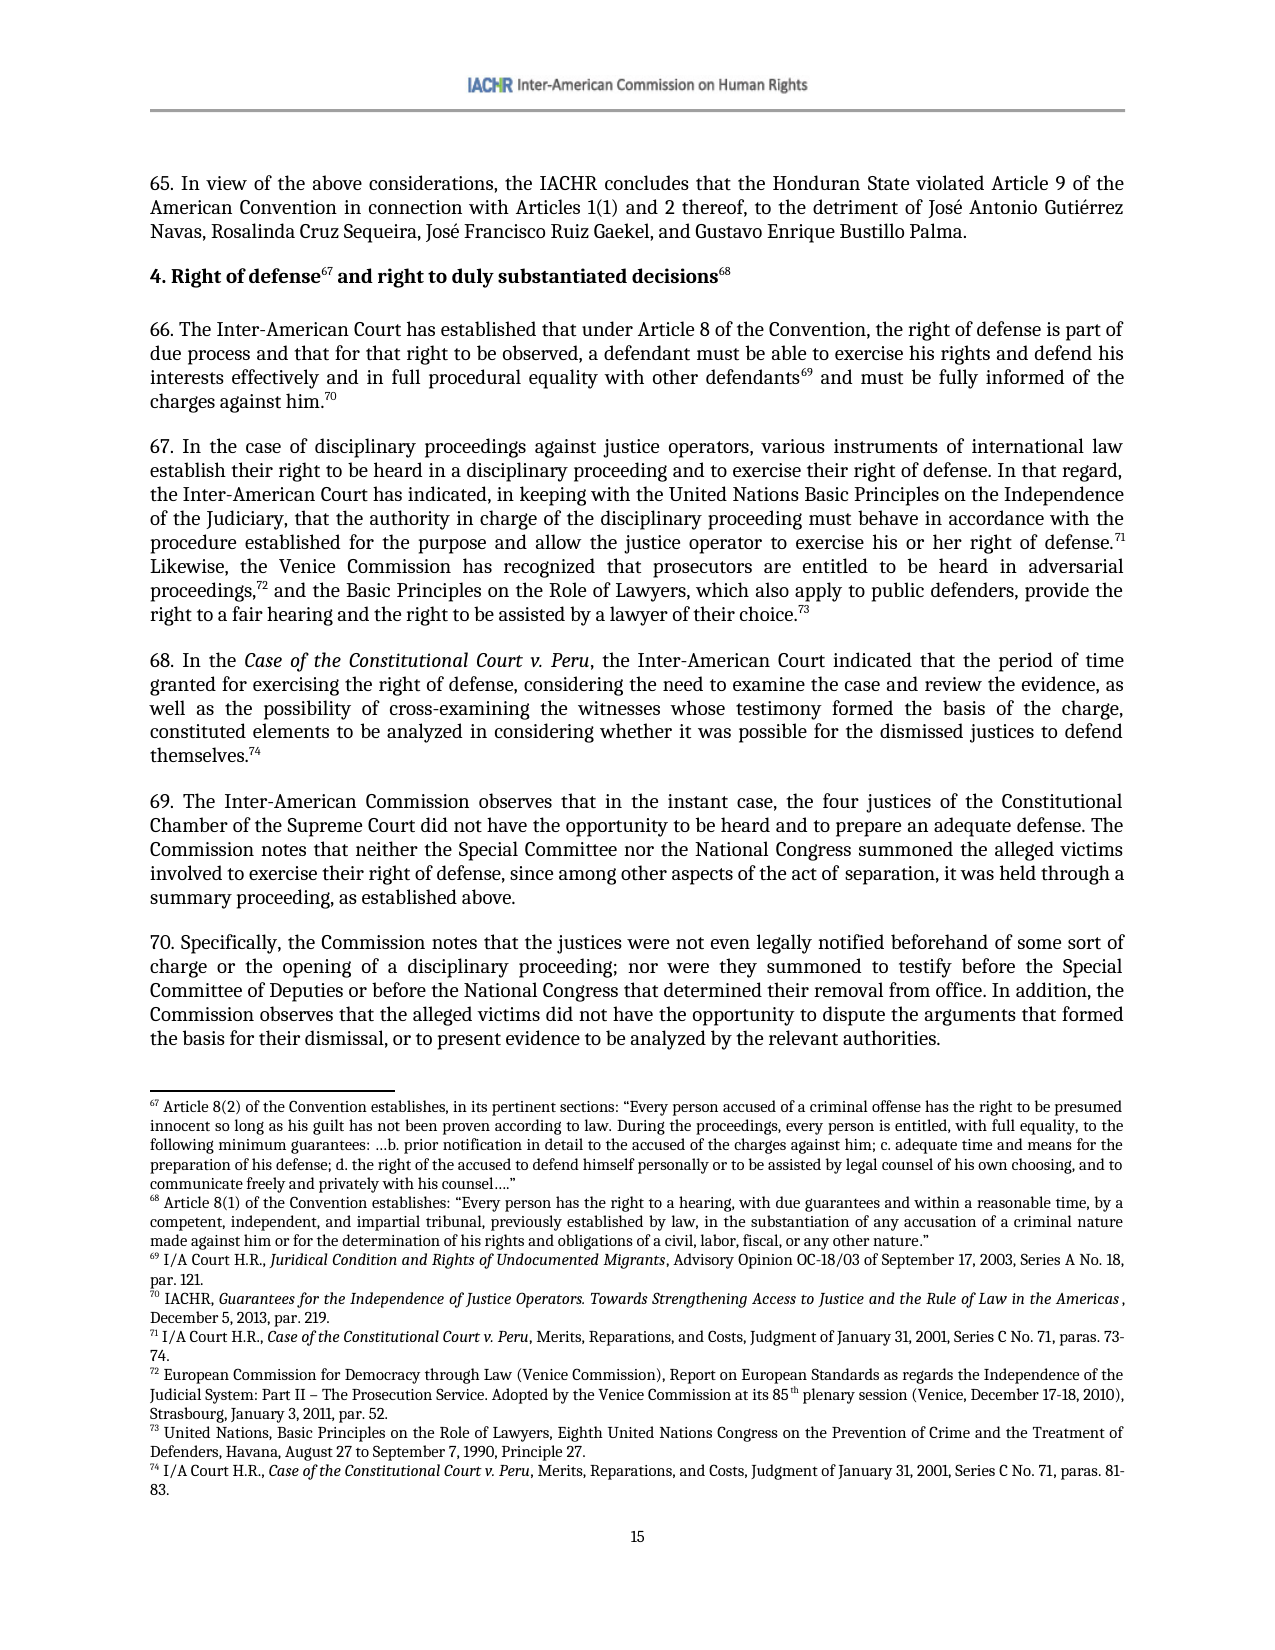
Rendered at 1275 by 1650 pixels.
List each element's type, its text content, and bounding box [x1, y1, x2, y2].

list 65. In view of the above considerations, the IACHR concludes that the Honduran State violated Article 9 of the American Convention in connection with Articles 1(1) and 2 thereof, to the detriment of José Antonio Gutiérrez Navas, Rosalinda Cruz Sequeira, José Francisco Ruiz Gaekel, and Gustavo Enrique Bustillo Palma. [150, 172, 1125, 243]
picture [456, 75, 819, 95]
list 66. The Inter-American Court has established that under Article 8 of the Convention, the right of defense is part of due process and that for that right to be observed, a defendant must be able to exercise his rights and defend his interests effectively and in full procedural equality with other defendants and must be fully informed of the charges against him. [150, 318, 1125, 413]
list 69. The Inter-American Commission observes that in the instant case, the four justices of the Constitutional Chamber of the Supreme Court did not have the opportunity to be heard and to prepare an adequate defense. The Commission notes that neither the Special Committee nor the National Congress summoned the alleged victims involved to exercise their right of defense, since among other aspects of the act of separation, it was held through a summary proceeding, as established above. [150, 790, 1125, 909]
list 68. In the Case of the Constitutional Court v. Peru, the Inter-American Court indicated that the period of time granted for exercising the right of defense, considering the need to examine the case and review the evidence, as well as the possibility of cross-examining the witnesses whose testimony formed the basis of the charge, constituted elements to be analyzed in considering whether it was possible for the dismissed justices to defend themselves. [150, 648, 1125, 768]
list 70. Specifically, the Commission notes that the justices were not even legally notified beforehand of some sort of charge or the opening of a disciplinary proceeding; nor were they summoned to testify before the Special Committee of Deputies or before the National Congress that determined their removal from office. In addition, the Commission observes that the alleged victims did not have the opportunity to dispute the arguments that formed the basis for their dismissal, or to present evidence to be analyzed by the relevant authorities. [150, 931, 1125, 1051]
subtitle 4. Right of defense and right to duly substantiated decisions [150, 265, 1125, 289]
list 67. In the case of disciplinary proceedings against justice operators, various instruments of international law establish their right to be heard in a disciplinary proceeding and to exercise their right of defense. In that regard, the Inter-American Court has indicated, in keeping with the United Nations Basic Principles on the Independence of the Judiciary, that the authority in charge of the disciplinary proceeding must behave in accordance with the procedure established for the purpose and allow the justice operator to exercise his or her right of defense. Likewise, the Venice Commission has recognized that prosecutors are entitled to be heard in adversarial proceedings, and the Basic Principles on the Role of Lawyers, which also apply to public defenders, provide the right to a fair hearing and the right to be assisted by a lawyer of their choice. [150, 435, 1125, 627]
